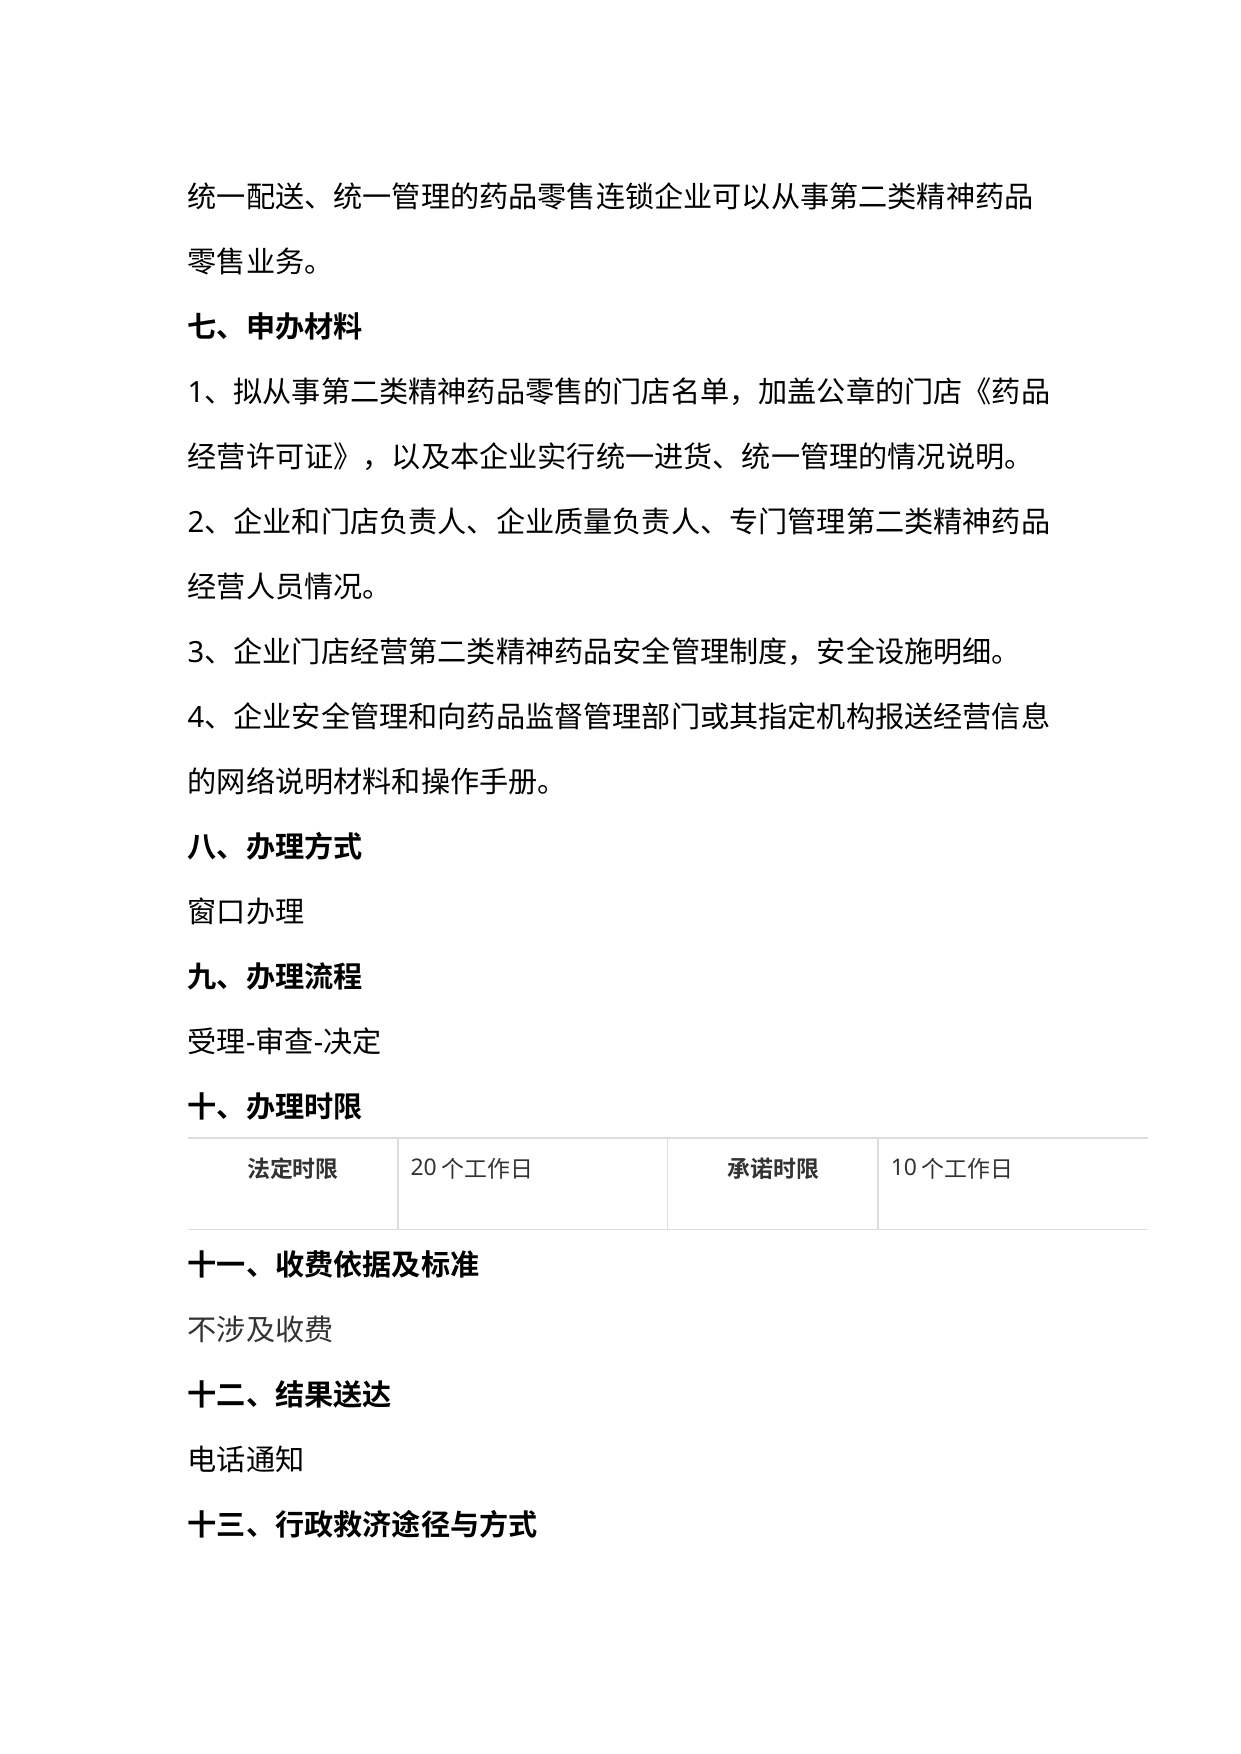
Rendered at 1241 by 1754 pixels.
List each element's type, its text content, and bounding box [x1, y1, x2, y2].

text 3、企业门店经营第二类精神药品安全管理制度，安全设施明细。 [187, 617, 1053, 682]
list 办理时限 [187, 1072, 1053, 1137]
table_header 20个工作日 [399, 1139, 667, 1228]
text 八、办理方式 [187, 812, 1053, 877]
text 九、办理流程 [187, 942, 1053, 1007]
table_header 10个工作日 [879, 1139, 1148, 1228]
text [187, 162, 1053, 292]
text 电话通知 [187, 1425, 1053, 1490]
text 十三、行政救济途径与方式 [187, 1490, 1053, 1555]
list 收费依据及标准 [187, 1230, 1053, 1295]
text 受理-审查-决定 [187, 1007, 1053, 1072]
text 2、企业和门店负责人、企业质量负责人、专门管理第二类精神药品经营人员情况。 [187, 487, 1053, 617]
text 不涉及收费 [187, 1295, 1053, 1360]
table_header 法定时限 [188, 1139, 397, 1228]
list 结果送达 [187, 1360, 1053, 1425]
text 1、拟从事第二类精神药品零售的门店名单，加盖公章的门店《药品经营许可证》，以及本企业实行统一进货、统一管理的情况说明。 [187, 357, 1053, 487]
text 七、申办材料 [187, 292, 1053, 357]
text 窗口办理 [187, 877, 1053, 942]
text 4、企业安全管理和向药品监督管理部门或其指定机构报送经营信息的网络说明材料和操作手册。 [187, 682, 1053, 812]
table_header 承诺时限 [668, 1139, 877, 1228]
